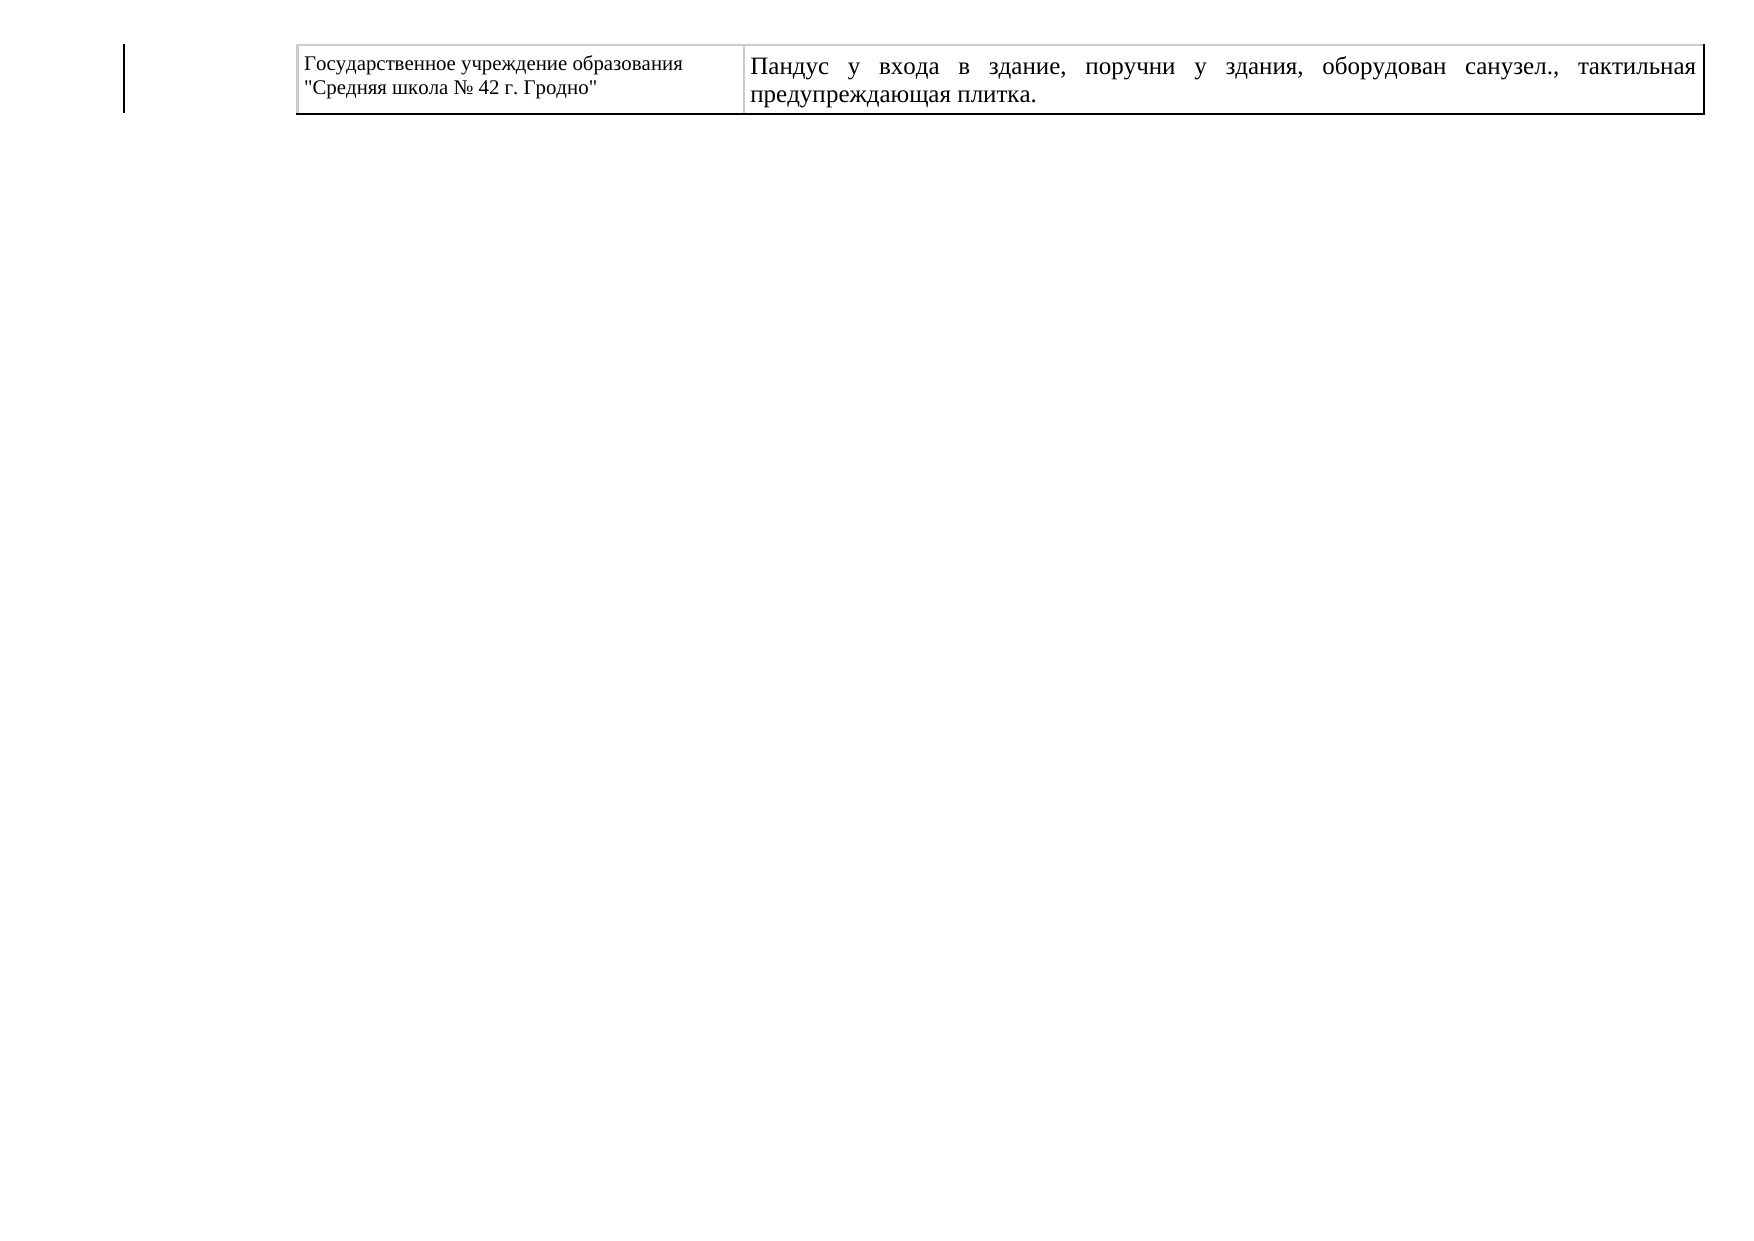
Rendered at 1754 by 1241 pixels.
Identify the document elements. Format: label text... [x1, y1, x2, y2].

table_cell Государственное учреждение образования "Средняя школа № 42 г. Гродно" [299, 46, 743, 112]
table_cell Пандус у входа в здание, поручни у здания, оборудован санузел., тактильная предупреждающая плитка. [745, 46, 1703, 112]
